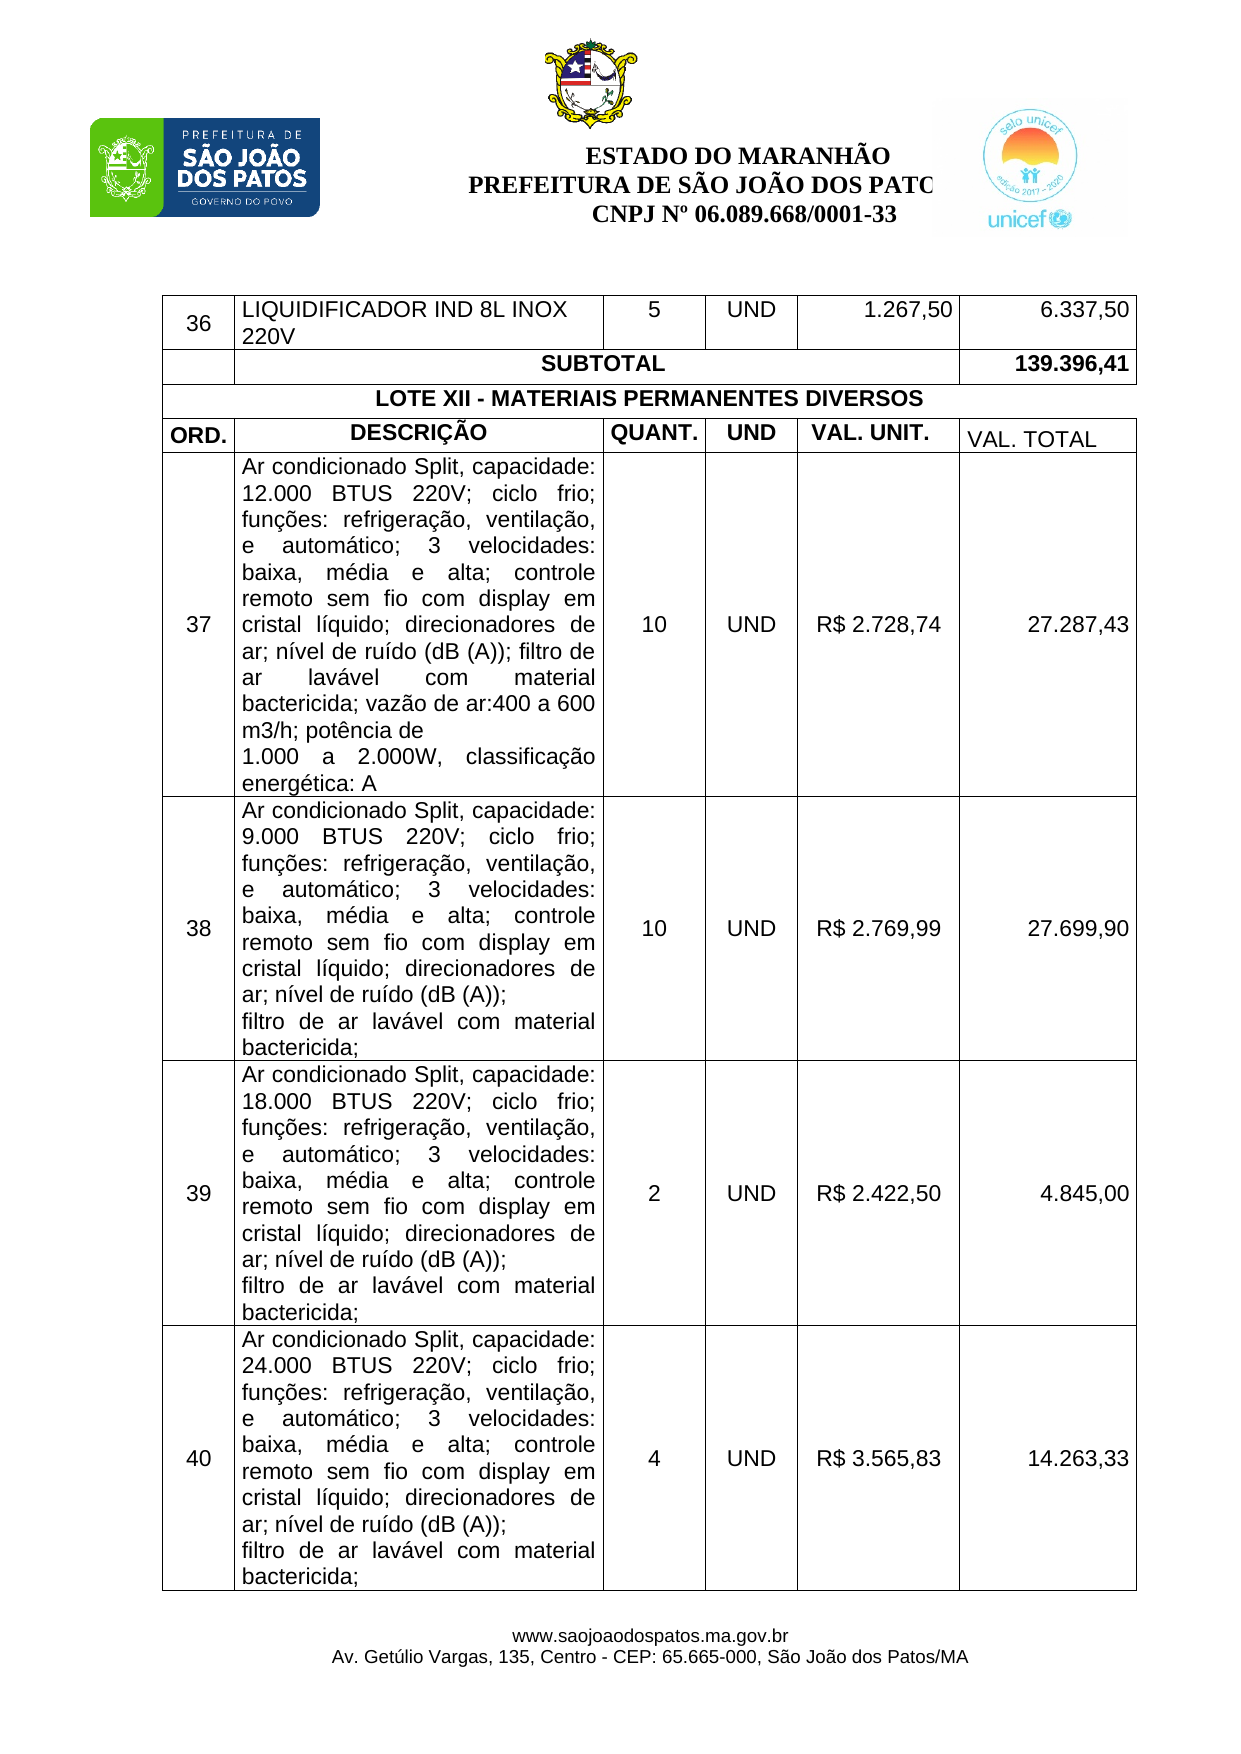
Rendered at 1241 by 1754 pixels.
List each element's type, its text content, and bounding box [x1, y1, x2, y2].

table_cell 27.287,43 [960, 453, 1136, 796]
table_cell R$ 2.422,50 [798, 1061, 959, 1325]
table_cell 40 [163, 1326, 234, 1589]
table_cell R$ 3.565,83 [798, 1326, 959, 1589]
table_cell 37 [163, 453, 234, 796]
table_cell UND [706, 1061, 797, 1325]
table_cell 4 [604, 1326, 705, 1589]
table_cell SUBTOTAL [235, 350, 959, 383]
table_cell 6.337,50 [960, 296, 1136, 349]
table_cell LOTE XII - MATERIAIS PERMANENTES DIVERSOS [163, 385, 1136, 418]
picture [930, 98, 1127, 236]
table_cell 14.263,33 [960, 1326, 1136, 1589]
table_cell 36 [163, 296, 234, 349]
table_cell Ar condicionado Split, capacidade: 9.000 BTUS 220V; ciclo frio; funções: refrigeração, ventilação, e automático; 3 velocidades: baixa, média e alta; controle remoto sem fio com display em cristal líquido; direcionadores de ar; nível de ruído (dB (A)); filtro de ar lavável com material bactericida; [235, 797, 603, 1060]
table_cell QUANT. [604, 419, 705, 452]
table_cell UND [706, 296, 797, 349]
table_cell Ar condicionado Split, capacidade: 24.000 BTUS 220V; ciclo frio; funções: refrigeração, ventilação, e automático; 3 velocidades: baixa, média e alta; controle remoto sem fio com display em cristal líquido; direcionadores de ar; nível de ruído (dB (A)); filtro de ar lavável com material bactericida; [235, 1326, 603, 1589]
table_cell 139.396,41 [960, 350, 1136, 383]
picture [543, 37, 638, 135]
table_cell UND [706, 453, 797, 796]
table_cell [163, 350, 234, 383]
table_cell ORD. [163, 419, 234, 452]
table_cell 10 [604, 453, 705, 796]
table_cell 2 [604, 1061, 705, 1325]
table_cell LIQUIDIFICADOR IND 8L INOX 220V [235, 296, 603, 349]
table_cell 27.699,90 [960, 797, 1136, 1060]
table_cell 10 [604, 797, 705, 1060]
table_cell 1.267,50 [798, 296, 959, 349]
table_cell DESCRIÇÃO [235, 419, 603, 452]
table_cell 39 [163, 1061, 234, 1325]
table_cell VAL. UNIT. [798, 419, 959, 452]
table_cell VAL. TOTAL [960, 419, 1136, 452]
table_cell 4.845,00 [960, 1061, 1136, 1325]
table_cell UND [706, 1326, 797, 1589]
table_cell 5 [604, 296, 705, 349]
table_cell R$ 2.728,74 [798, 453, 959, 796]
picture [90, 118, 320, 217]
table_cell Ar condicionado Split, capacidade: 12.000 BTUS 220V; ciclo frio; funções: refrigeração, ventilação, e automático; 3 velocidades: baixa, média e alta; controle remoto sem fio com display em cristal líquido; direcionadores de ar; nível de ruído (dB (A)); filtro de ar lavável com material bactericida; vazão de ar:400 a 600 m3/h; potência de 1.000 a 2.000W, classificação energética: A [235, 453, 603, 796]
table_cell R$ 2.769,99 [798, 797, 959, 1060]
table_cell UND [706, 419, 797, 452]
table_cell Ar condicionado Split, capacidade: 18.000 BTUS 220V; ciclo frio; funções: refrigeração, ventilação, e automático; 3 velocidades: baixa, média e alta; controle remoto sem fio com display em cristal líquido; direcionadores de ar; nível de ruído (dB (A)); filtro de ar lavável com material bactericida; [235, 1061, 603, 1325]
table_cell UND [706, 797, 797, 1060]
table_cell 38 [163, 797, 234, 1060]
